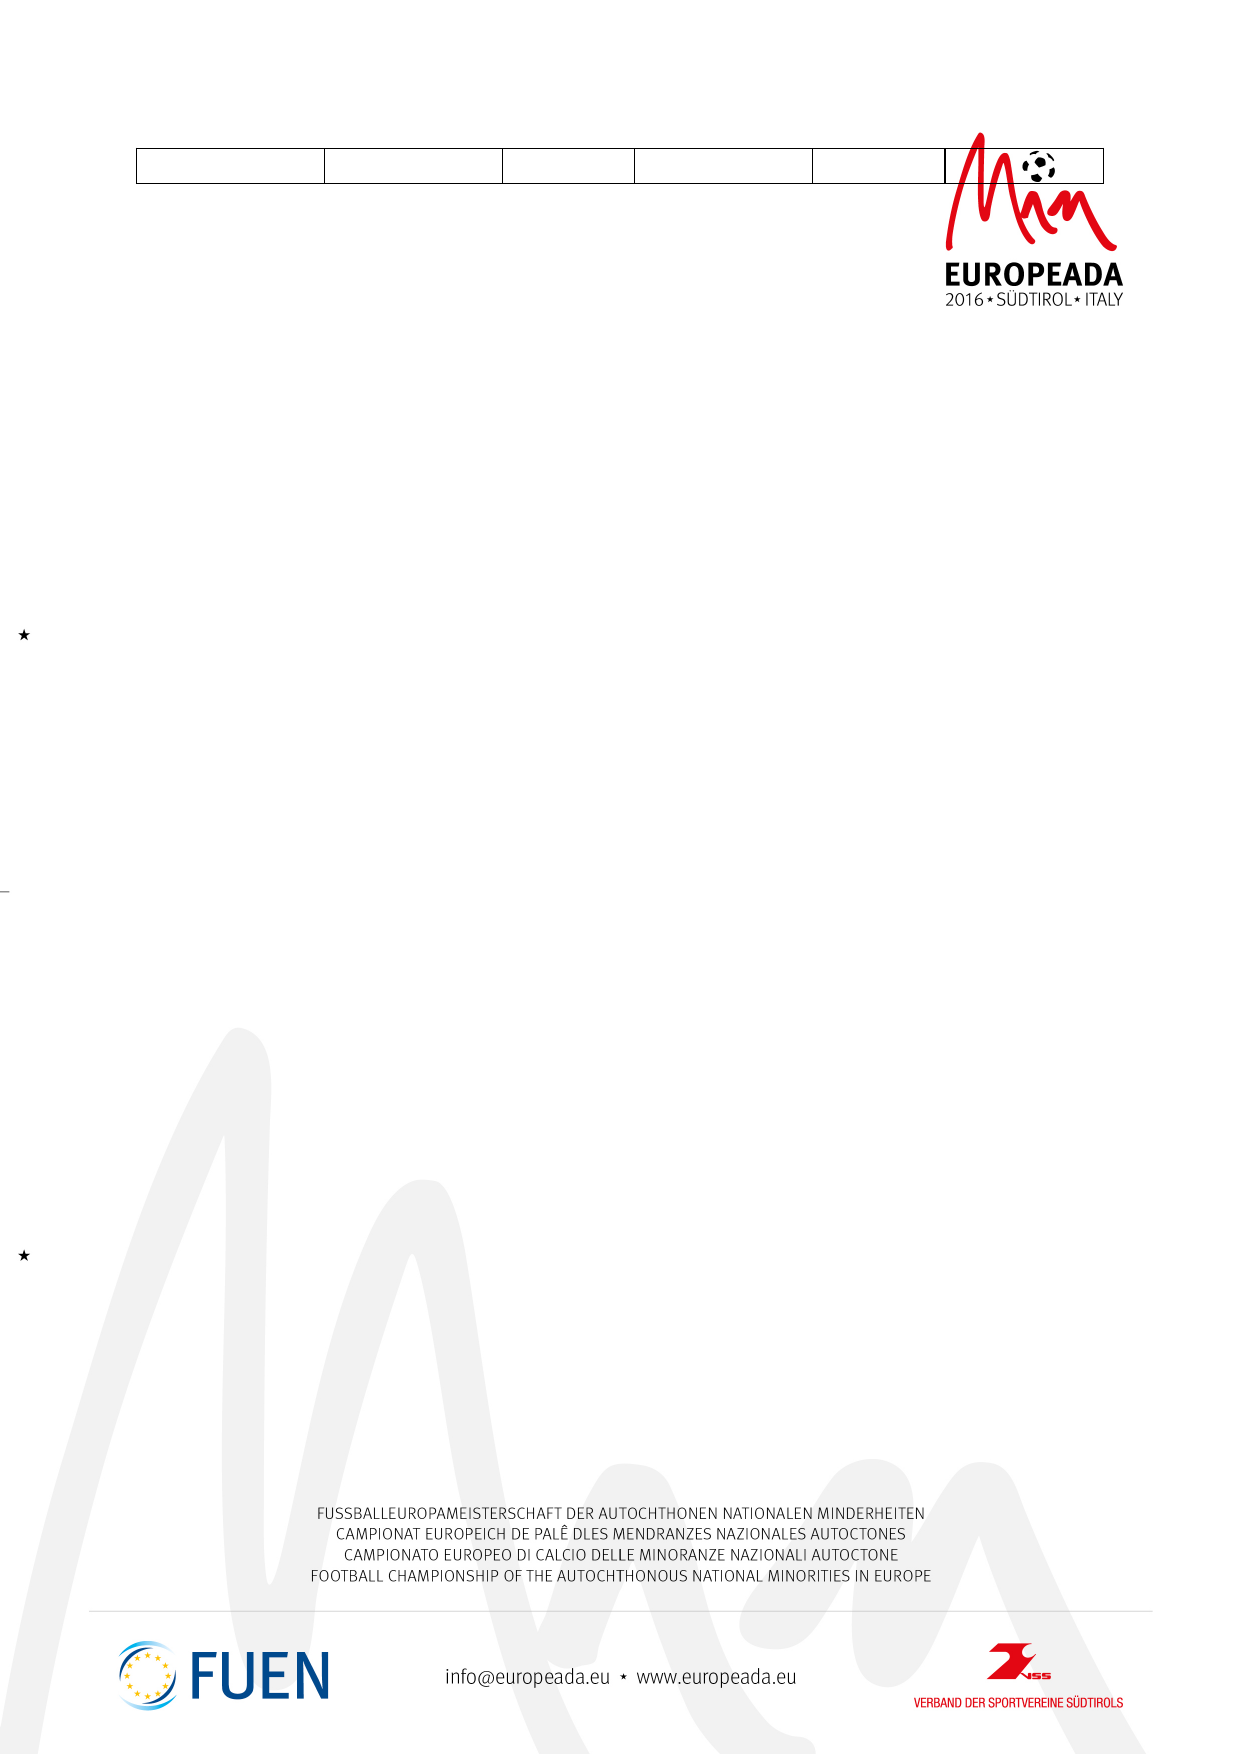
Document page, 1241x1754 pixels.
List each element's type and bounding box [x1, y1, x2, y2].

table_cell [635, 149, 812, 183]
picture [0, 14, 1241, 1754]
table_cell [137, 149, 324, 183]
table_cell [946, 149, 1103, 183]
table_cell [813, 149, 944, 183]
table_cell [325, 149, 502, 183]
table_cell [503, 149, 634, 183]
